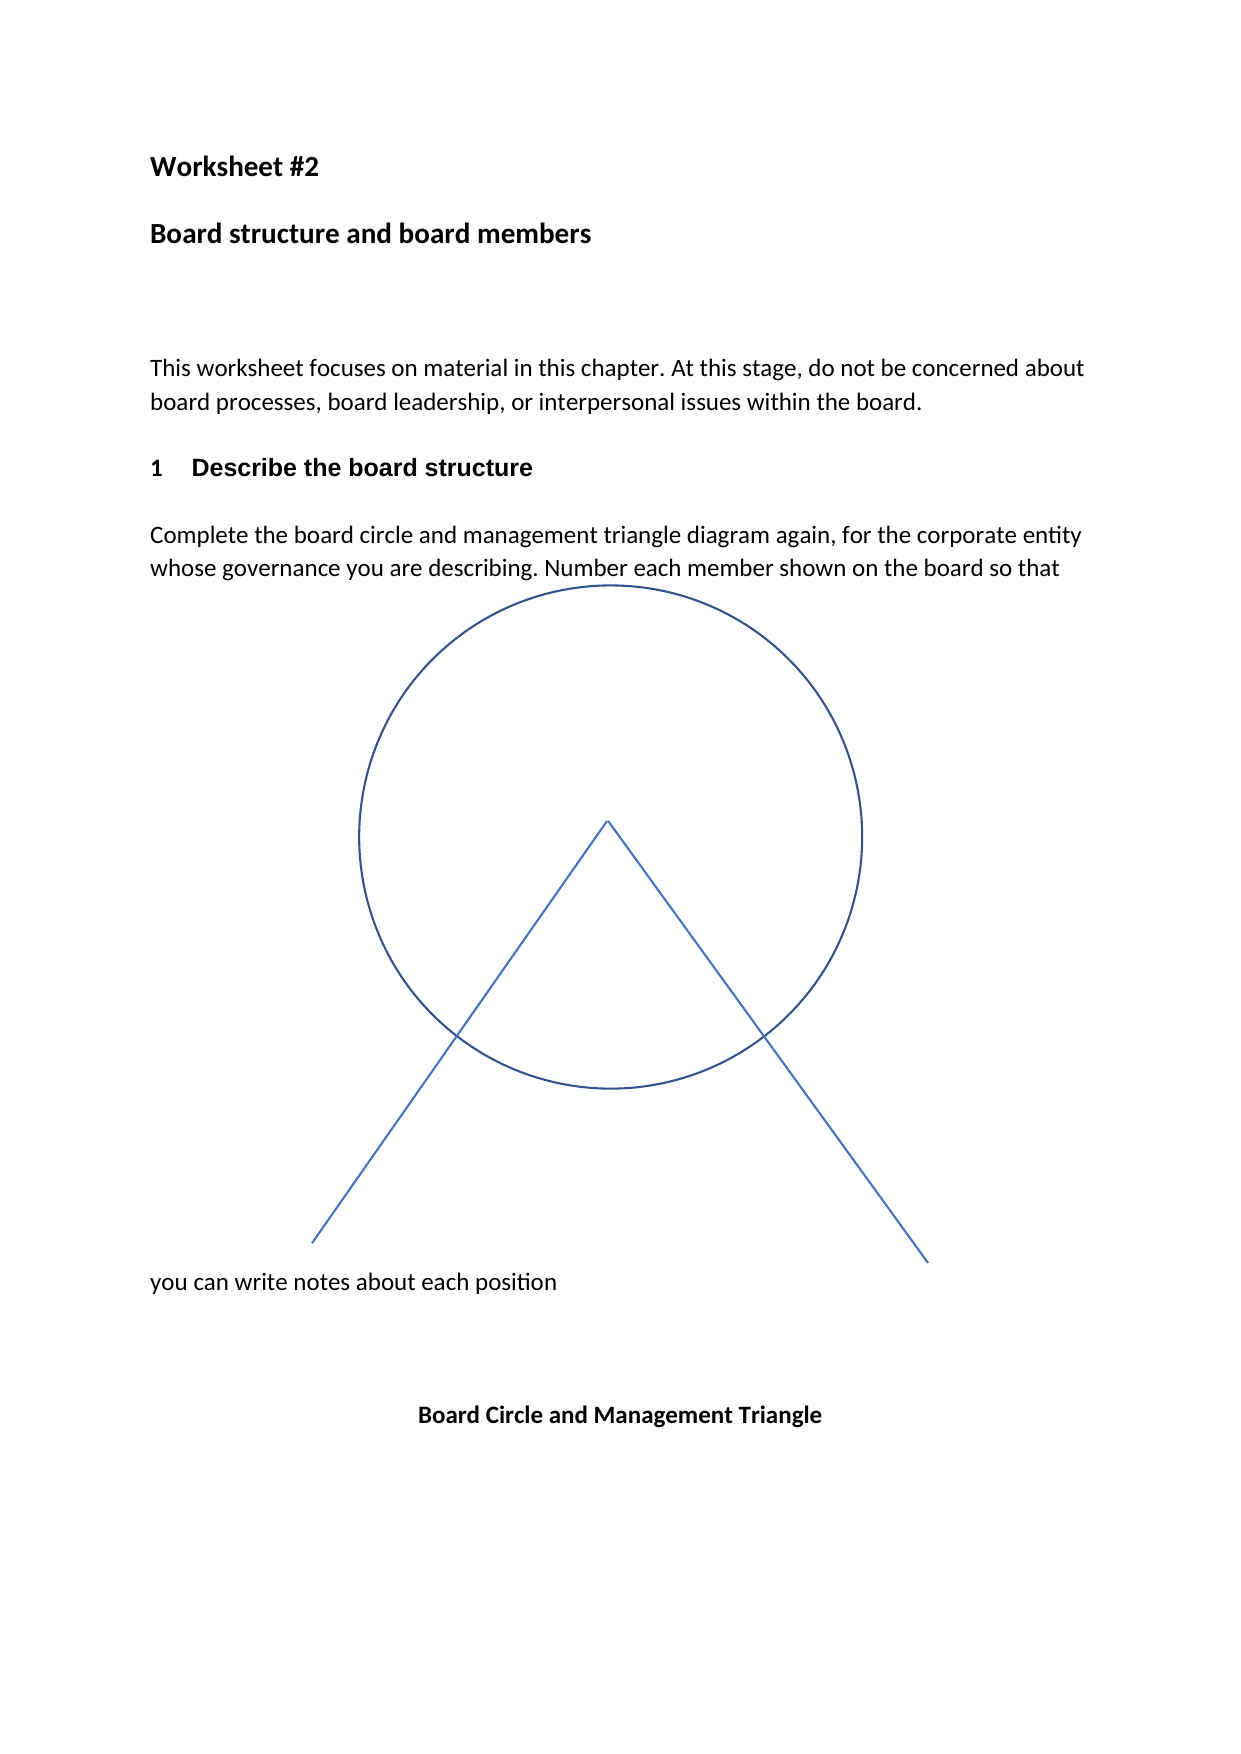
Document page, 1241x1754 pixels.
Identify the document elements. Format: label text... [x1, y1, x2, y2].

text Complete the board circle and management triangle diagram again, for the corporate entity whose governance you are describing. Number each member shown on the board so that you can write notes about each position [150, 517, 1090, 1297]
text Board Circle and Management Triangle [150, 1397, 1090, 1430]
text This worksheet focuses on material in this chapter. At this stage, do not be concerned about board processes, board leadership, or interpersonal issues within the board. [150, 350, 1090, 417]
text 1 Describe the board structure [150, 450, 1090, 483]
subtitle Worksheet #2 [150, 150, 1090, 183]
subtitle Board structure and board members [150, 217, 1090, 250]
